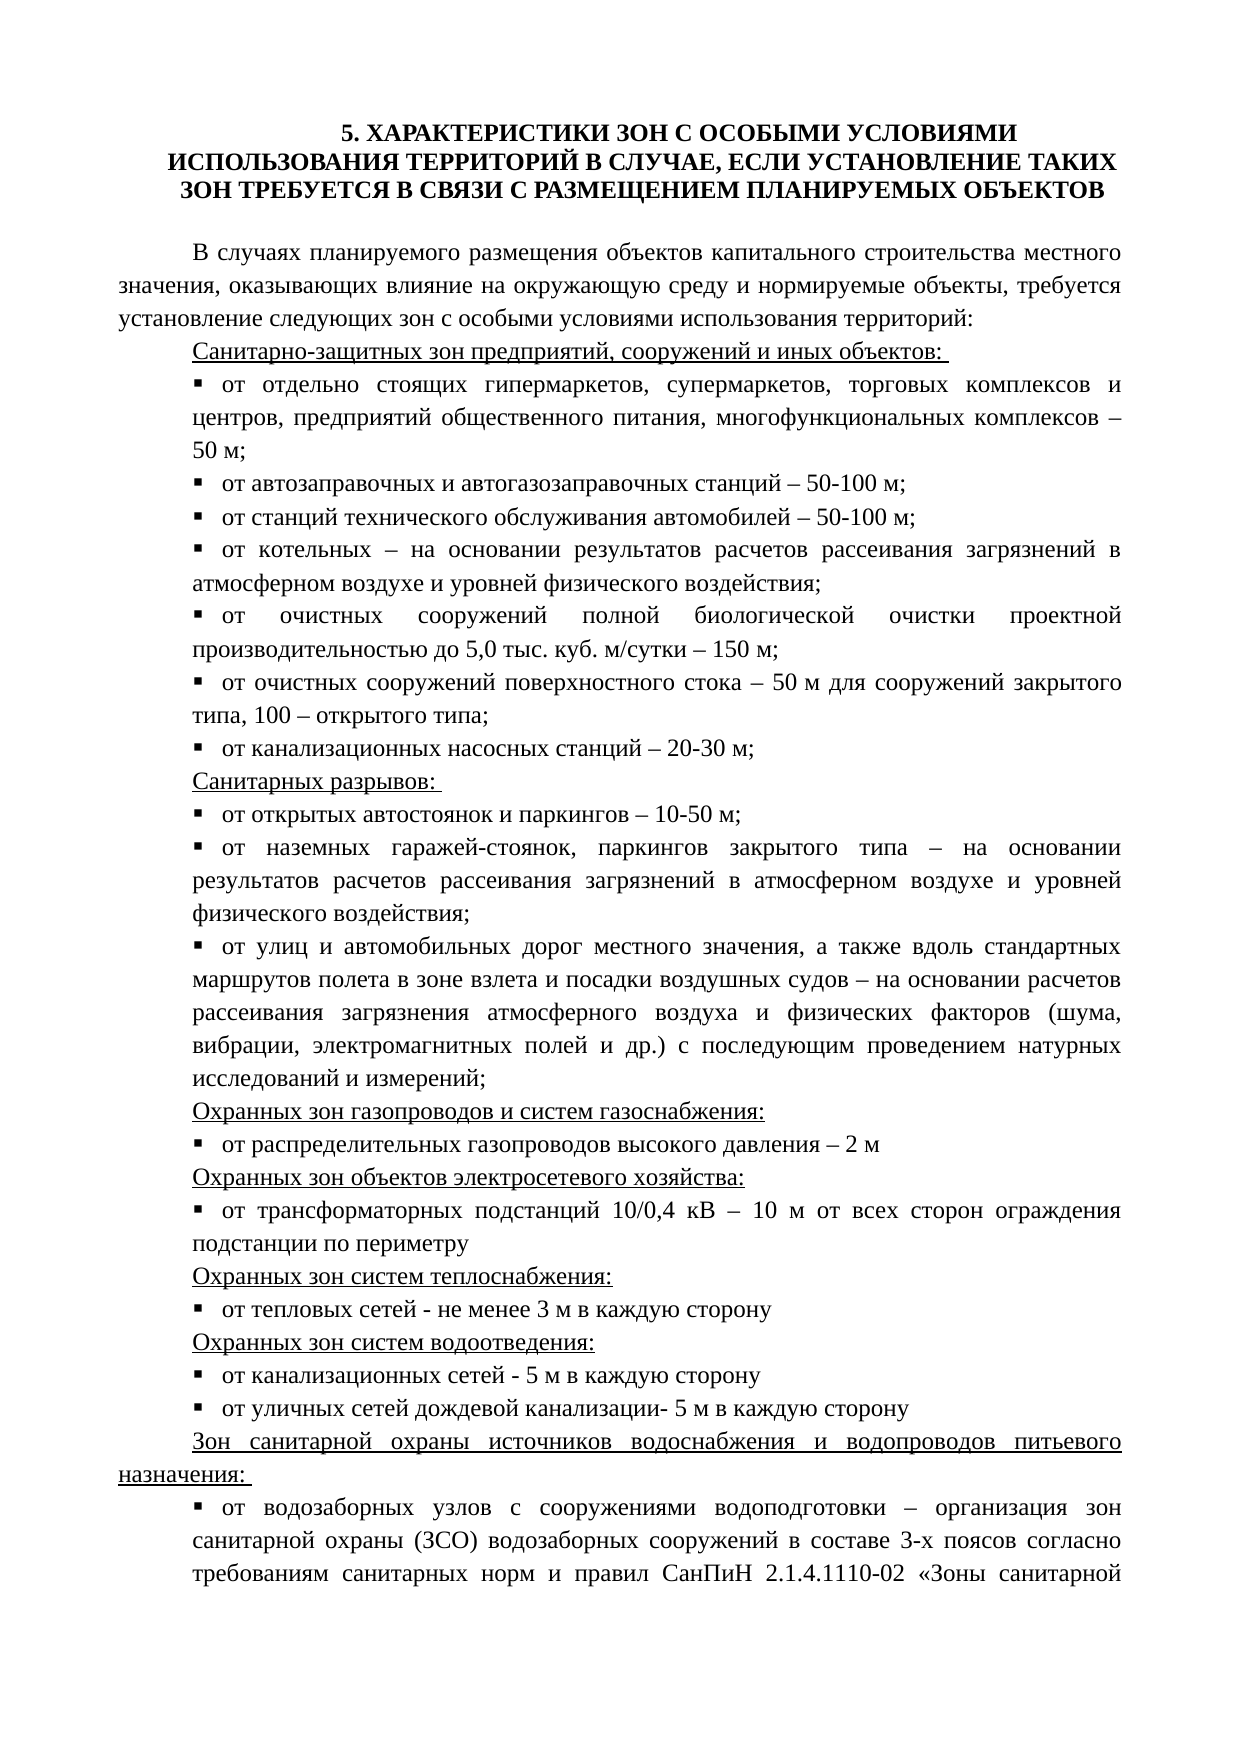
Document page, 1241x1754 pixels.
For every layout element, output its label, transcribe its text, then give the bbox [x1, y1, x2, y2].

text Санитарных разрывов: [118, 766, 1122, 794]
list от канализационных насосных станций – 20-30 м; [192, 733, 1122, 761]
list от тепловых сетей - не менее 3 м в каждую сторону [192, 1294, 1122, 1323]
list от наземных гаражей-стоянок, паркингов закрытого типа – на основании результатов расчетов рассеивания загрязнений в атмосферном воздухе и уровней физического воздействия; [192, 832, 1122, 927]
list от улиц и автомобильных дорог местного значения, а также вдоль стандартных маршрутов полета в зоне взлета и посадки воздушных судов – на основании расчетов рассеивания загрязнения атмосферного воздуха и физических факторов (шума, вибрации, электромагнитных полей и др.) с последующим проведением натурных исследований и измерений; [192, 931, 1122, 1092]
list от станций технического обслуживания автомобилей – 50-100 м; [192, 502, 1122, 530]
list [192, 1492, 1122, 1587]
text Охранных зон объектов электросетевого хозяйства: [118, 1162, 1122, 1191]
list от очистных сооружений поверхностного стока – 50 м для сооружений закрытого типа, 100 – открытого типа; [192, 667, 1122, 728]
list от открытых автостоянок и паркингов – 10-50 м; [192, 799, 1122, 827]
list от отдельно стоящих гипермаркетов, супермаркетов, торговых комплексов и центров, предприятий общественного питания, многофункциональных комплексов – 50 м; [192, 369, 1122, 464]
list от автозаправочных и автогазозаправочных станций – 50-100 м; [192, 468, 1122, 497]
subtitle 5. ХАРАКТЕРИСТИКИ ЗОН С ОСОБЫМИ УСЛОВИЯМИ ИСПОЛЬЗОВАНИЯ ТЕРРИТОРИЙ В СЛУЧАЕ, ЕСЛИ УСТАНОВЛЕНИЕ ТАКИХ ЗОН ТРЕБУЕТСЯ В СВЯЗИ С РАЗМЕЩЕНИЕМ ПЛАНИРУЕМЫХ ОБЪЕКТОВ [162, 118, 1122, 204]
list от канализационных сетей - 5 м в каждую сторону [192, 1360, 1122, 1389]
text Охранных зон газопроводов и систем газоснабжения: [118, 1096, 1122, 1125]
list от котельных – на основании результатов расчетов рассеивания загрязнений в атмосферном воздухе и уровней физического воздействия; [192, 534, 1122, 596]
list от уличных сетей дождевой канализации- 5 м в каждую сторону [192, 1393, 1122, 1422]
text Охранных зон систем водоотведения: [118, 1327, 1122, 1356]
list от трансформаторных подстанций 10/0,4 кВ – 10 м от всех сторон ограждения подстанции по периметру [192, 1195, 1122, 1257]
list от распределительных газопроводов высокого давления – 2 м [192, 1129, 1122, 1158]
text В случаях планируемого размещения объектов капитального строительства местного значения, оказывающих влияние на окружающую среду и нормируемые объекты, требуется установление следующих зон с особыми условиями использования территорий: [118, 237, 1122, 332]
text Охранных зон систем теплоснабжения: [118, 1261, 1122, 1290]
list от очистных сооружений полной биологической очистки проектной производительностью до 5,0 тыс. куб. м/сутки – 150 м; [192, 601, 1122, 662]
text Зон санитарной охраны источников водоснабжения и водопроводов питьевого назначения: [118, 1426, 1122, 1488]
text Санитарно-защитных зон предприятий, сооружений и иных объектов: [118, 336, 1122, 365]
